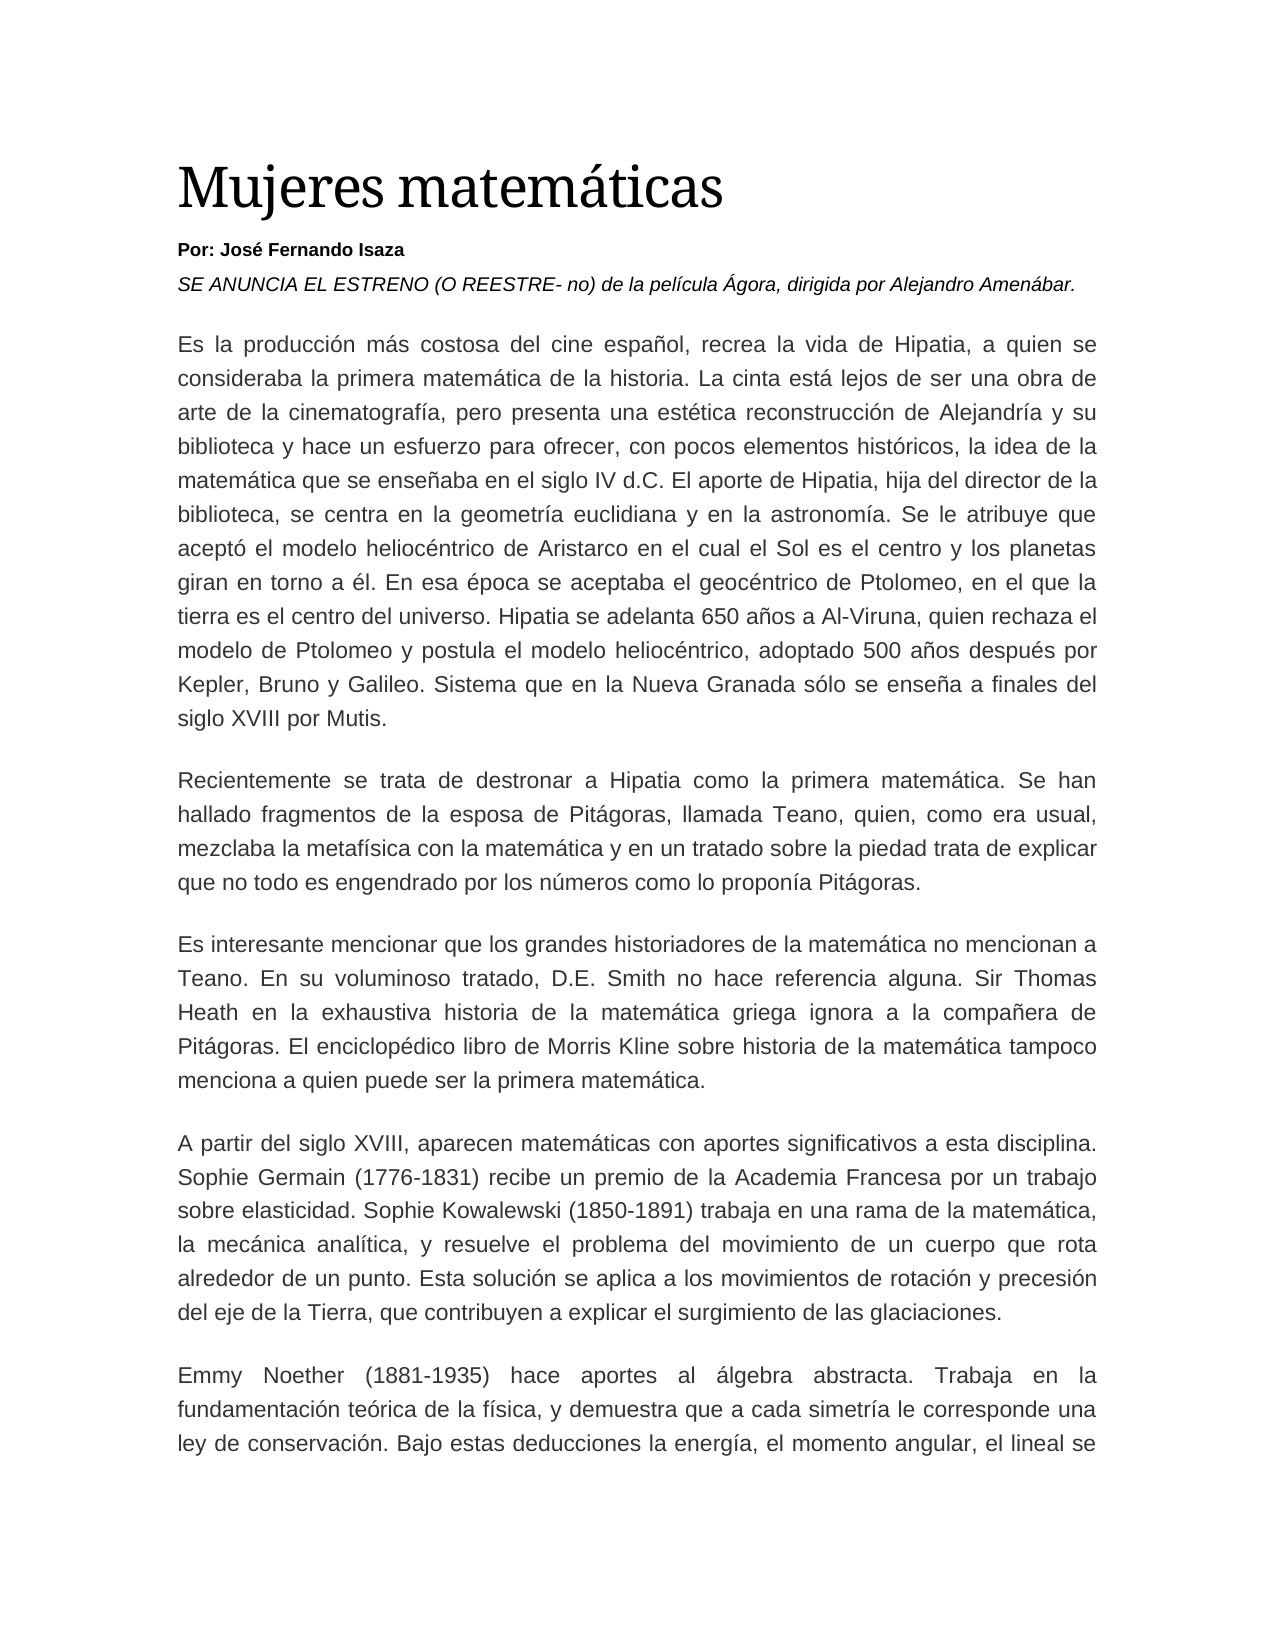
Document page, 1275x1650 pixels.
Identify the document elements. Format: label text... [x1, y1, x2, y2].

text Recientemente se trata de destronar a Hipatia como la primera matemática. Se han hallado fragmentos de la esposa de Pitágoras, llamada Teano, quien, como era usual, mezclaba la metafísica con la matemática y en un tratado sobre la piedad trata de explicar que no todo es engendrado por los números como lo proponía Pitágoras. [177, 759, 1098, 895]
text A partir del siglo XVIII, aparecen matemáticas con aportes significativos a esta disciplina. Sophie Germain (1776-1831) recibe un premio de la Academia Francesa por un trabajo sobre elasticidad. Sophie Kowalewski (1850-1891) trabaja en una rama de la matemática, la mecánica analítica, y resuelve el problema del movimiento de un cuerpo que rota alrededor de un punto. Esta solución se aplica a los movimientos de rotación y precesión del eje de la Tierra, que contribuyen a explicar el surgimiento de las glaciaciones. [177, 1122, 1098, 1326]
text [177, 1354, 1098, 1456]
text Es interesante mencionar que los grandes historiadores de la matemática no mencionan a Teano. En su voluminoso tratado, D.E. Smith no hace referencia alguna. Sir Thomas Heath en la exhaustiva historia de la matemática griega ignora a la compañera de Pitágoras. El enciclopédico libro de Morris Kline sobre historia de la matemática tampoco menciona a quien puede ser la primera matemática. [177, 924, 1098, 1093]
text Por: José Fernando Isaza [177, 238, 1098, 260]
text SE ANUNCIA EL ESTRENO (O REESTRE- no) de la película Ágora, dirigida por Alejandro Amenábar. [177, 267, 1098, 295]
text Mujeres matemáticas [177, 148, 1098, 224]
text Es la producción más costosa del cine español, recrea la vida de Hipatia, a quien se consideraba la primera matemática de la historia. La cinta está lejos de ser una obra de arte de la cinematografía, pero presenta una estética reconstrucción de Alejandría y su biblioteca y hace un esfuerzo para ofrecer, con pocos elementos históricos, la idea de la matemática que se enseñaba en el siglo IV d.C. El aporte de Hipatia, hija del director de la biblioteca, se centra en la geometría euclidiana y en la astronomía. Se le atribuye que aceptó el modelo heliocéntrico de Aristarco en el cual el Sol es el centro y los planetas giran en torno a él. En esa época se aceptaba el geocéntrico de Ptolomeo, en el que la tierra es el centro del universo. Hipatia se adelanta 650 años a Al-Viruna, quien rechaza el modelo de Ptolomeo y postula el modelo heliocéntrico, adoptado 500 años después por Kepler, Bruno y Galileo. Sistema que en la Nueva Granada sólo se enseña a finales del siglo XVIII por Mutis. [177, 324, 1098, 731]
